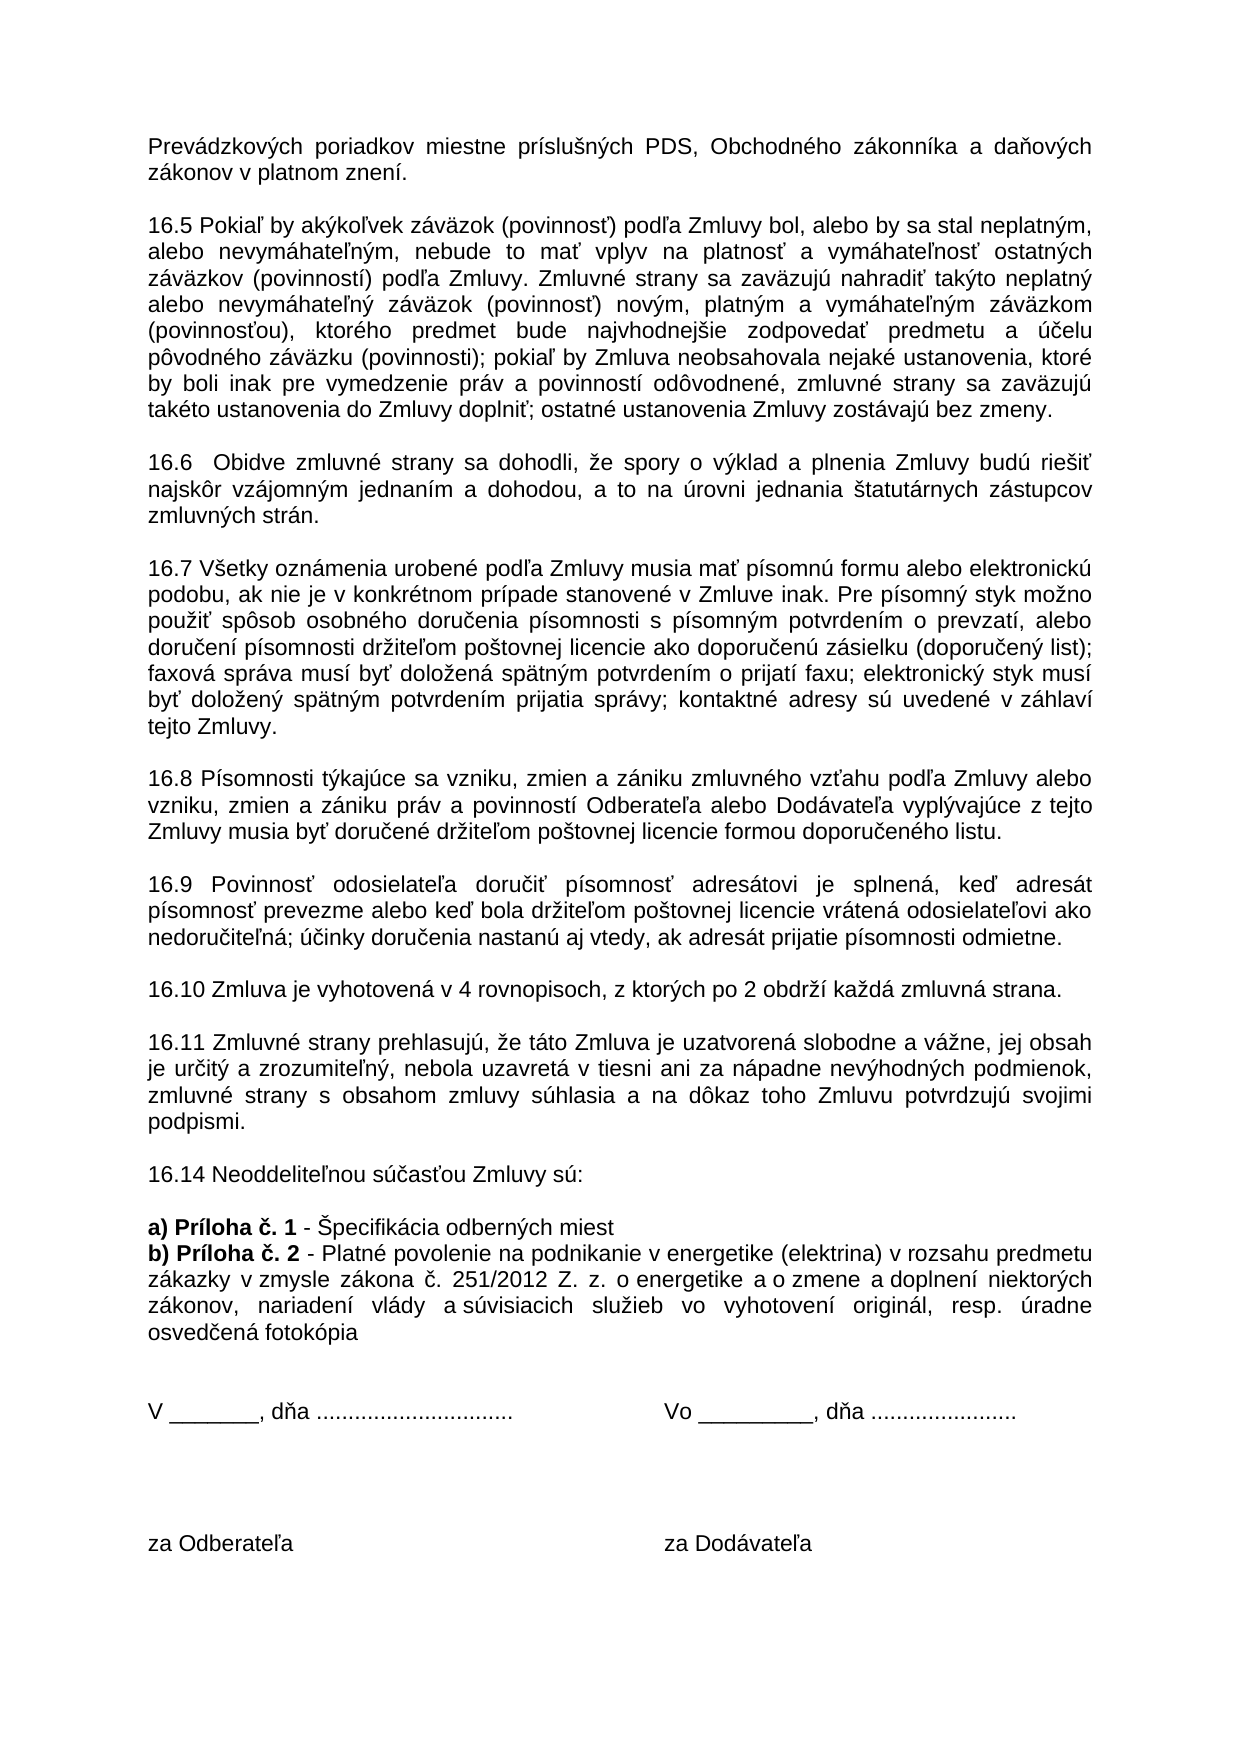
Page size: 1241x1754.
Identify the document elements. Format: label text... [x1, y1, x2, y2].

text a) Príloha č. 1 - Špecifikácia odberných miest [148, 1213, 1093, 1240]
text 16.5 Pokiaľ by akýkoľvek záväzok (povinnosť) podľa Zmluvy bol, alebo by sa stal neplatným, alebo nevymáhateľným, nebude to mať vplyv na platnosť a vymáhateľnosť ostatných záväzkov (povinností) podľa Zmluvy. Zmluvné strany sa zaväzujú nahradiť takýto neplatný alebo nevymáhateľný záväzok (povinnosť) novým, platným a vymáhateľným záväzkom (povinnosťou), ktorého predmet bude najvhodnejšie zodpovedať predmetu a účelu pôvodného záväzku (povinnosti); pokiaľ by Zmluva neobsahovala nejaké ustanovenia, ktoré by boli inak pre vymedzenie práv a povinností odôvodnené, zmluvné strany sa zaväzujú takéto ustanovenia do Zmluvy doplniť; ostatné ustanovenia Zmluvy zostávajú bez zmeny. [148, 212, 1093, 423]
text 16.11 Zmluvné strany prehlasujú, že táto Zmluva je uzatvorená slobodne a vážne, jej obsah je určitý a zrozumiteľný, nebola uzavretá v tiesni ani za nápadne nevýhodných podmienok, zmluvné strany s obsahom zmluvy súhlasia a na dôkaz toho Zmluvu potvrdzujú svojimi podpismi. [148, 1029, 1093, 1134]
text 16.8 Písomnosti týkajúce sa vzniku, zmien a zániku zmluvného vzťahu podľa Zmluvy alebo vzniku, zmien a zániku práv a povinností Odberateľa alebo Dodávateľa vyplývajúce z tejto Zmluvy musia byť doručené držiteľom poštovnej licencie formou doporučeného listu. [148, 765, 1093, 844]
text b) Príloha č. 2 - Platné povolenie na podnikanie v energetike (elektrina) v rozsahu predmetu zákazky v zmysle zákona č. 251/2012 Z. z. o energetike a o zmene a doplnení niektorých zákonov, nariadení vlády a súvisiacich služieb vo vyhotovení originál, resp. úradne osvedčená fotokópia [148, 1240, 1093, 1345]
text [148, 133, 1093, 186]
text 16.9 Povinnosť odosielateľa doručiť písomnosť adresátovi je splnená, keď adresát písomnosť prevezme alebo keď bola držiteľom poštovnej licencie vrátená odosielateľovi ako nedoručiteľná; účinky doručenia nastanú aj vtedy, ak adresát prijatie písomnosti odmietne. [148, 871, 1093, 950]
text 16.7 Všetky oznámenia urobené podľa Zmluvy musia mať písomnú formu alebo elektronickú podobu, ak nie je v konkrétnom prípade stanovené v Zmluve inak. Pre písomný styk možno použiť spôsob osobného doručenia písomnosti s písomným potvrdením o prevzatí, alebo doručení písomnosti držiteľom poštovnej licencie ako doporučenú zásielku (doporučený list); faxová správa musí byť doložená spätným potvrdením o prijatí faxu; elektronický styk musí byť doložený spätným potvrdením prijatia správy; kontaktné adresy sú uvedené v záhlaví tejto Zmluvy. [148, 554, 1093, 739]
text 16.10 Zmluva je vyhotovená v 4 rovnopisoch, z ktorých po 2 obdrží každá zmluvná strana. [148, 976, 1093, 1003]
text za Odberateľa za Dodávateľa [148, 1530, 1093, 1556]
text 16.14 Neoddeliteľnou súčasťou Zmluvy sú: [148, 1161, 1093, 1187]
text V _______, dňa ............................... Vo _________, dňa ....................... [148, 1398, 1093, 1424]
text 16.6 Obidve zmluvné strany sa dohodli, že spory o výklad a plnenia Zmluvy budú riešiť najskôr vzájomným jednaním a dohodou, a to na úrovni jednania štatutárnych zástupcov zmluvných strán. [148, 449, 1093, 528]
